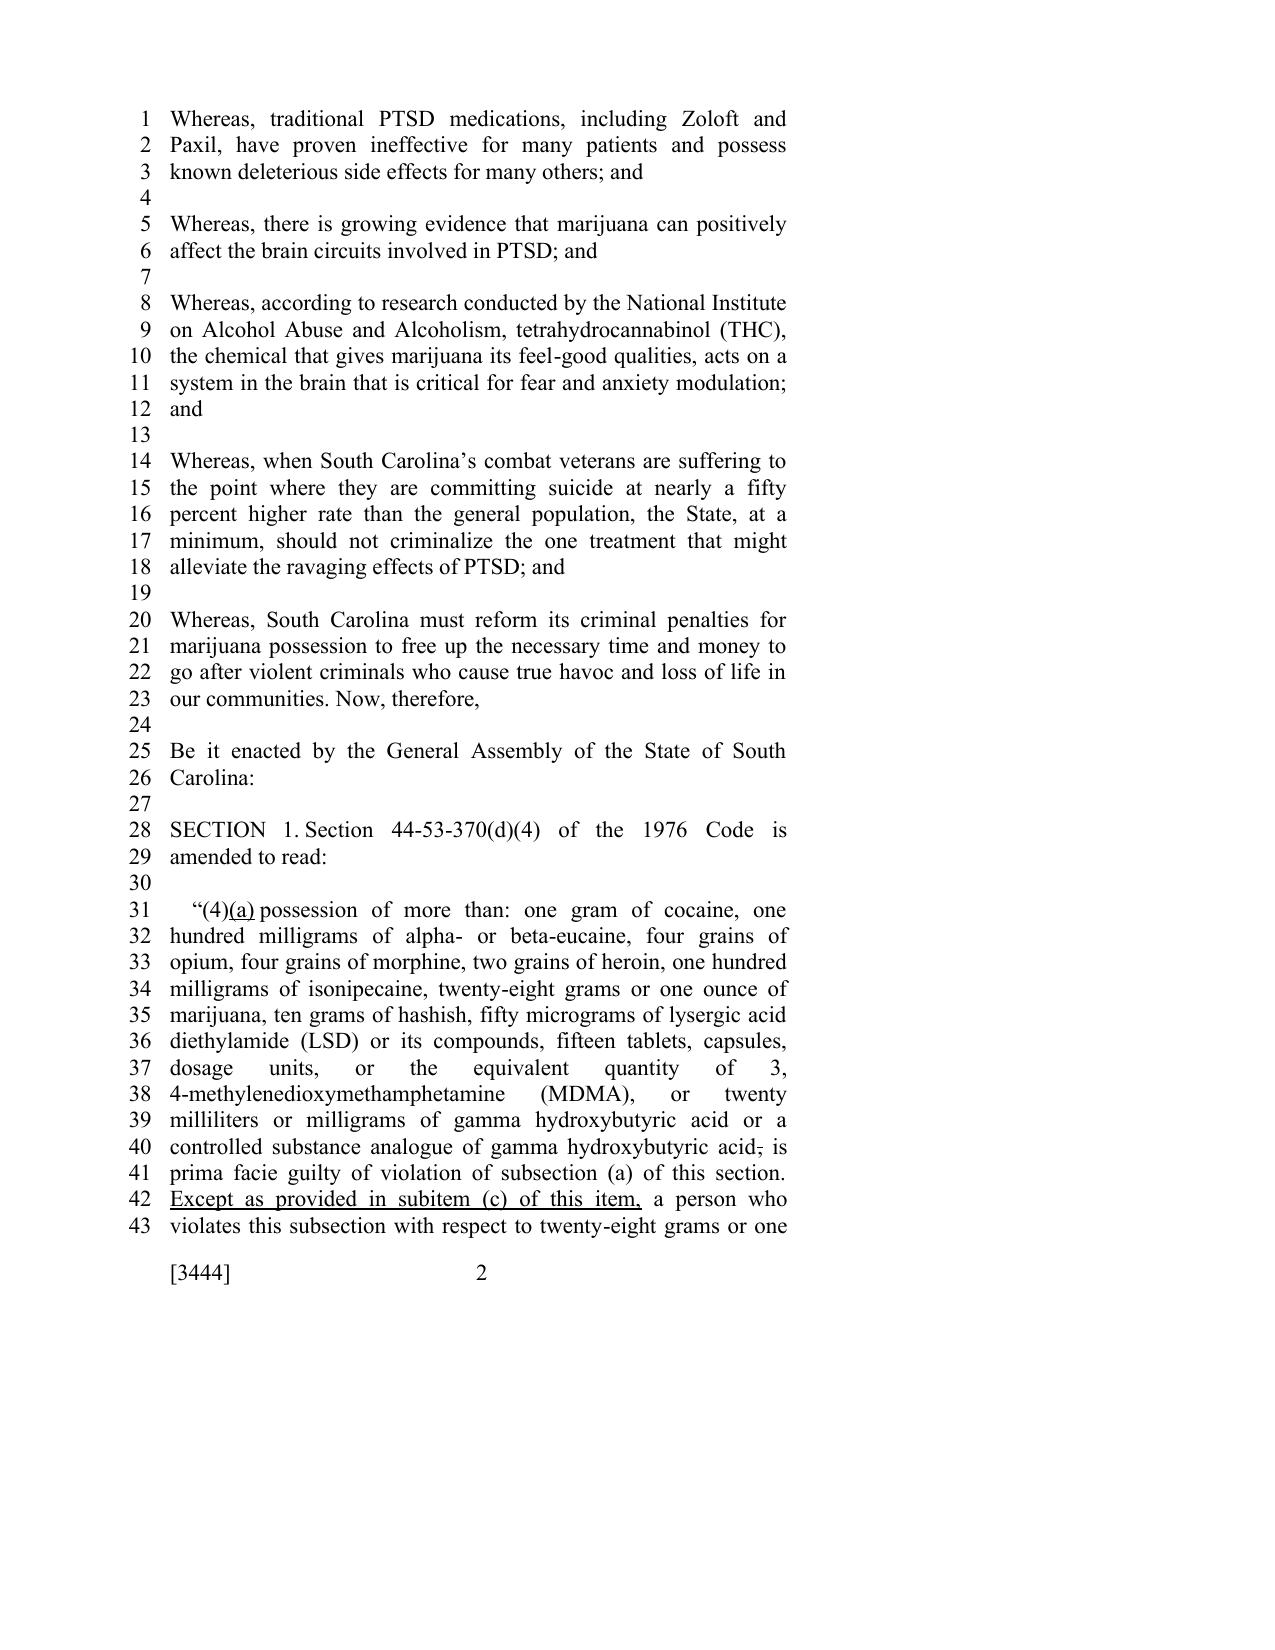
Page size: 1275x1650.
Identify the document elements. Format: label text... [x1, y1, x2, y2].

text Be it enacted by the General Assembly of the State of South Carolina: [169, 737, 787, 790]
text SECTION 1. Section 44-53-370(d)(4) of the 1976 Code is amended to read: [169, 817, 787, 869]
text Whereas, traditional PTSD medications, including Zoloft and Paxil, have proven ineffective for many patients and possess known deleterious side effects for many others; and [169, 105, 787, 184]
text Whereas, there is growing evidence that marijuana can positively affect the brain circuits involved in PTSD; and [169, 210, 787, 263]
text Whereas, when South Carolina’s combat veterans are suffering to the point where they are committing suicide at nearly a fifty percent higher rate than the general population, the State, at a minimum, should not criminalize the one treatment that might alleviate the ravaging effects of PTSD; and [169, 448, 787, 579]
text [169, 896, 787, 1238]
text Whereas, according to research conducted by the National Institute on Alcohol Abuse and Alcoholism, tetrahydrocannabinol (THC), the chemical that gives marijuana its feel-good qualities, acts on a system in the brain that is critical for fear and anxiety modulation; and [169, 289, 787, 421]
text Whereas, South Carolina must reform its criminal penalties for marijuana possession to free up the necessary time and money to go after violent criminals who cause true havoc and loss of life in our communities. Now, therefore, [169, 606, 787, 711]
